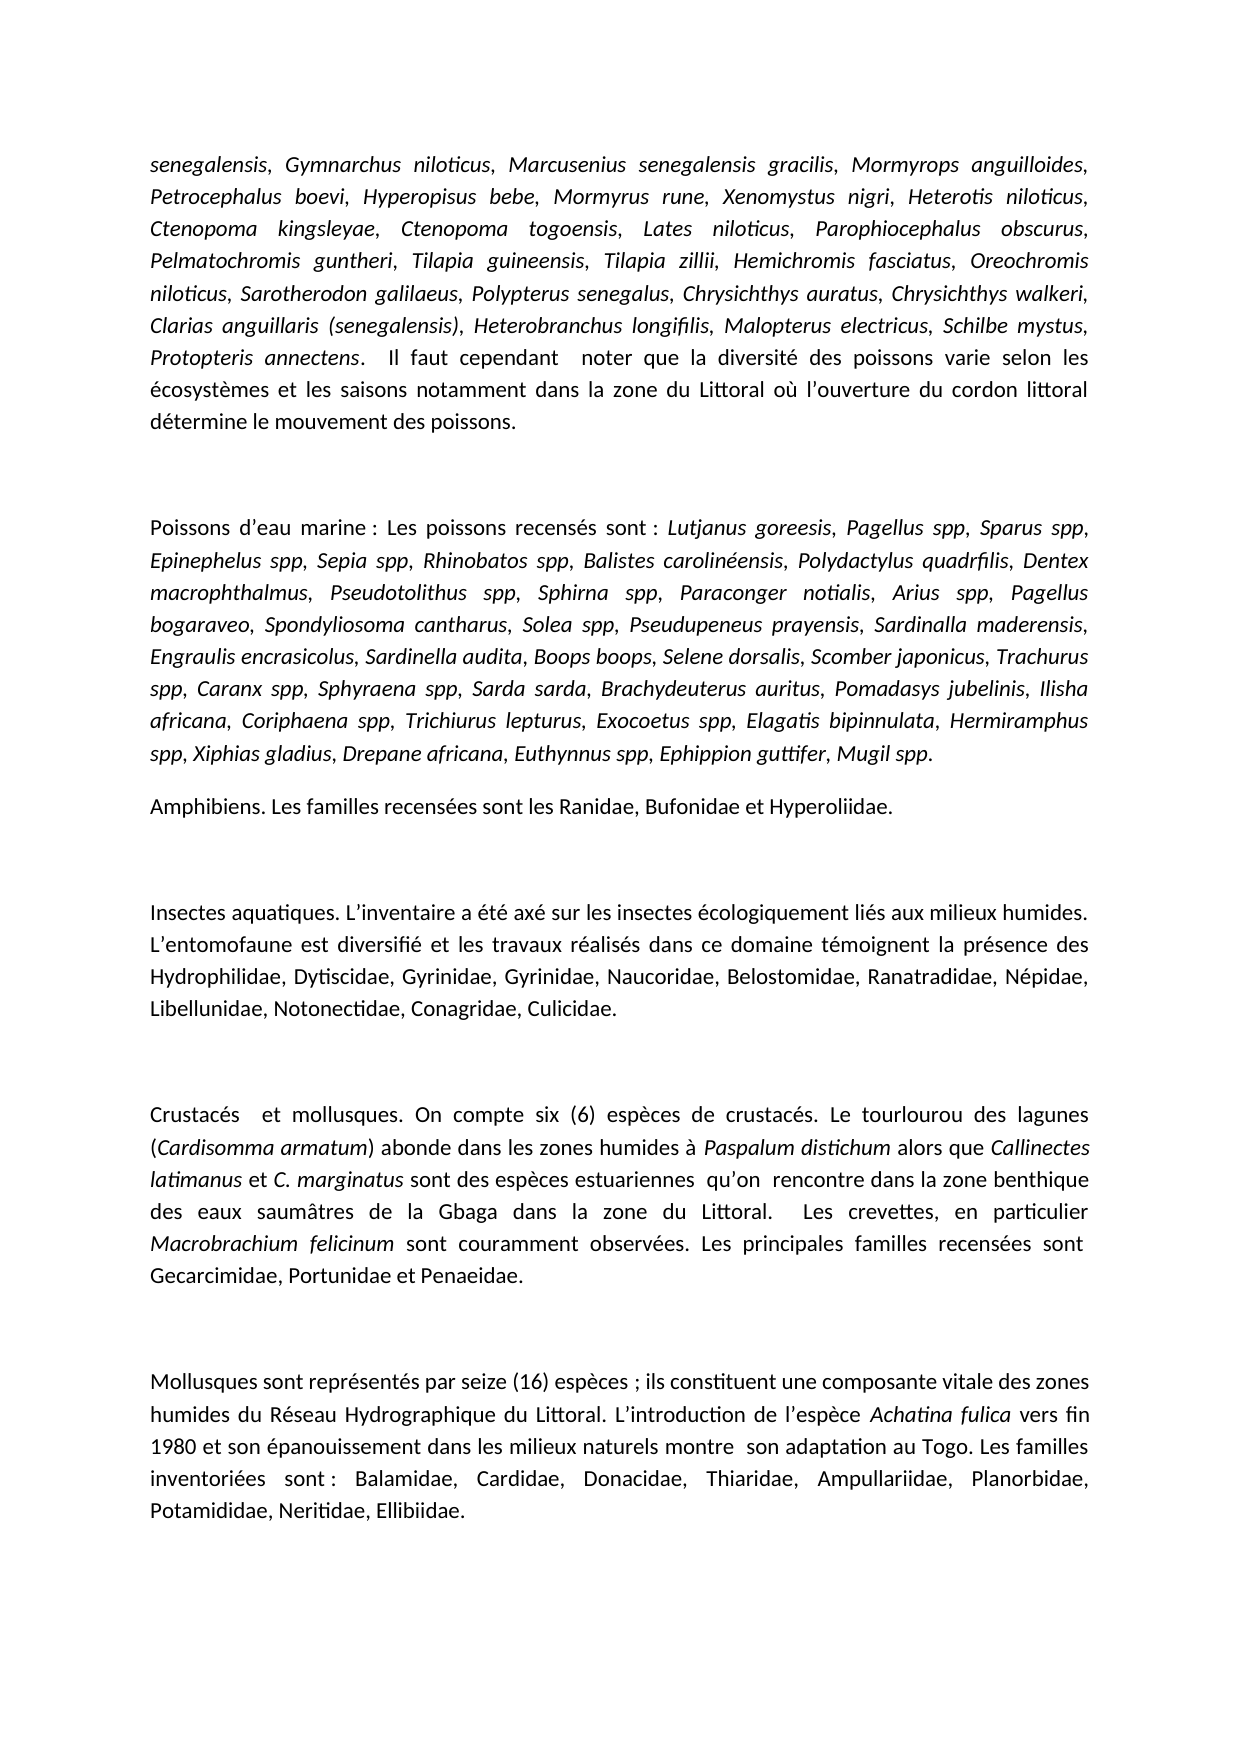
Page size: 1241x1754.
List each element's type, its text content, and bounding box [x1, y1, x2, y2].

text Insectes aquatiques. L’inventaire a été axé sur les insectes écologiquement liés aux milieux humides. L’entomofaune est diversifié et les travaux réalisés dans ce domaine témoignent la présence des Hydrophilidae, Dytiscidae, Gyrinidae, Gyrinidae, Naucoridae, Belostomidae, Ranatradidae, Népidae, Libellunidae, Notonectidae, Conagridae, Culicidae. [150, 898, 1090, 1022]
text Poissons d’eau marine : Les poissons recensés sont : Lutjanus goreesis, Pagellus spp, Sparus spp, Epinephelus spp, Sepia spp, Rhinobatos spp, Balistes carolinéensis, Polydactylus quadrfilis, Dentex macrophthalmus, Pseudotolithus spp, Sphirna spp, Paraconger notialis, Arius spp, Pagellus bogaraveo, Spondyliosoma cantharus, Solea spp, Pseudupeneus prayensis, Sardinalla maderensis, Engraulis encrasicolus, Sardinella audita, Boops boops, Selene dorsalis, Scomber japonicus, Trachurus spp, Caranx spp, Sphyraena spp, Sarda sarda, Brachydeuterus auritus, Pomadasys jubelinis, Ilisha africana, Coriphaena spp, Trichiurus lepturus, Exocoetus spp, Elagatis bipinnulata, Hermiramphus spp, Xiphias gladius, Drepane africana, Euthynnus spp, Ephippion guttifer, Mugil spp. [150, 513, 1090, 767]
text Crustacés et mollusques. On compte six (6) espèces de crustacés. Le tourlourou des lagunes (Cardisomma armatum) abonde dans les zones humides à Paspalum distichum alors que Callinectes latimanus et C. marginatus sont des espèces estuariennes qu’on rencontre dans la zone benthique des eaux saumâtres de dans la zone du Littoral. Les crevettes, en particulier Macrobrachium felicinum sont couramment observées. Les principales familles recensées sont Gecarcimidae, Portunidae et Penaeidae. [150, 1101, 1090, 1289]
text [150, 150, 1090, 436]
text Mollusques sont représentés par seize (16) espèces ; ils constituent une composante vitale des zones humides du Réseau Hydrographique du Littoral. L’introduction de l’espèce Achatina fulica vers fin 1980 et son épanouissement dans les milieux naturels montre son adaptation au Togo. Les familles inventoriées sont : Balamidae, Cardidae, Donacidae, Thiaridae, Ampullariidae, Planorbidae, Potamididae, Neritidae, Ellibiidae. [150, 1367, 1090, 1524]
text Amphibiens. Les familles recensées sont les Ranidae, Bufonidae et Hyperoliidae. [150, 792, 1090, 820]
